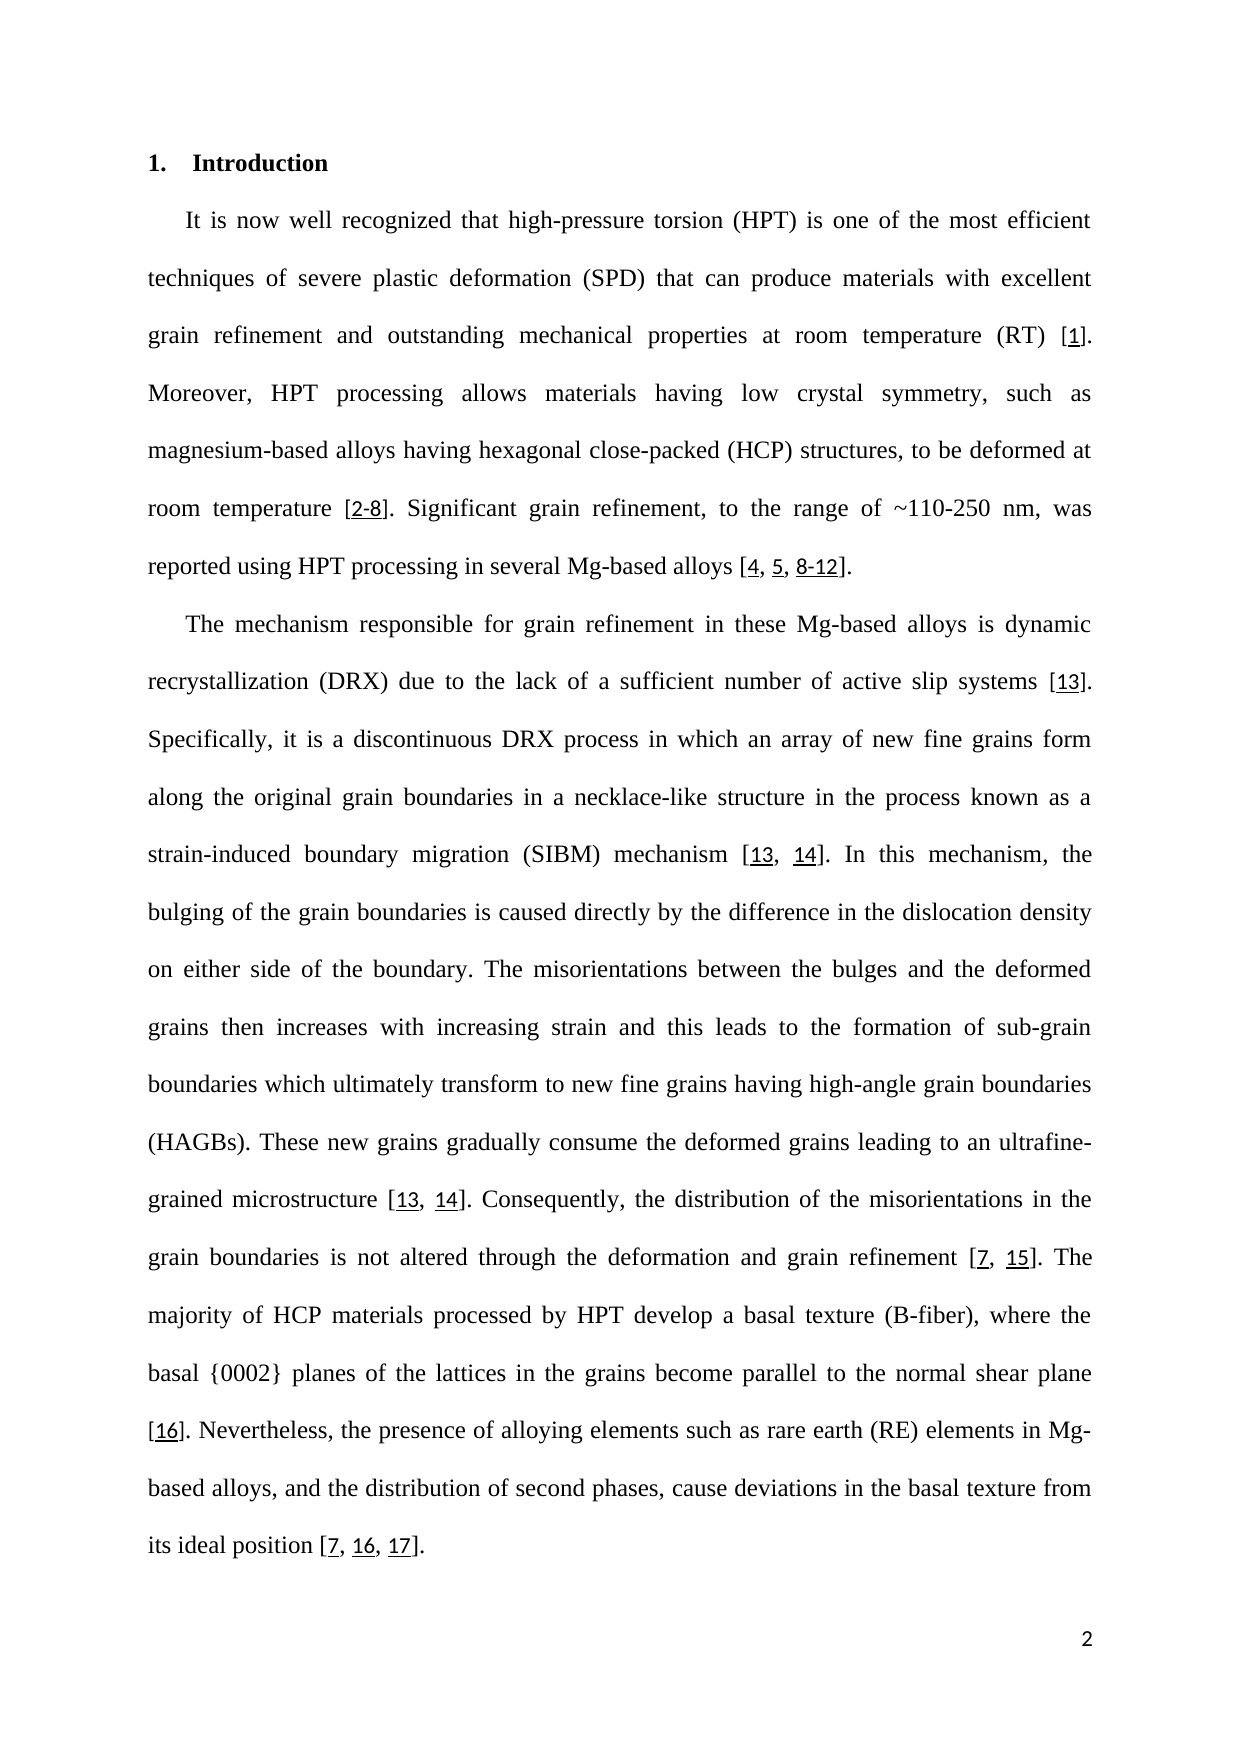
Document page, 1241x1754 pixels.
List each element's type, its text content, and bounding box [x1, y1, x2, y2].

text The mechanism responsible for grain refinement in these Mg-based alloys is dynamic recrystallization (DRX) due to the lack of a sufficient number of active slip systems [13]. Specifically, it is a discontinuous DRX process in which an array of new fine grains form along the original grain boundaries in a necklace-like structure in the process known as a strain-induced boundary migration (SIBM) mechanism [13, 14]. In this mechanism, the bulging of the grain boundaries is caused directly by the difference in the dislocation density on either side of the boundary. The misorientations between the bulges and the deformed grains then increases with increasing strain and this leads to the formation of sub-grain boundaries which ultimately transform to new fine grains having high-angle grain boundaries (HAGBs). These new grains gradually consume the deformed grains leading to an ultrafine-grained microstructure [13, 14]. Consequently, the distribution of the misorientations in the grain boundaries is not altered through the deformation and grain refinement [7, 15]. The majority of HCP materials processed by HPT develop a basal texture (B-fiber), where the basal {0002} planes of the lattices in the grains become parallel to the normal shear plane [16]. Nevertheless, the presence of alloying elements such as rare earth (RE) elements in Mg-based alloys, and the distribution of second phases, cause deviations in the basal texture from its ideal position [7, 16, 17]. [148, 609, 1093, 1559]
text It is now well recognized that high-pressure torsion (HPT) is one of the most efficient techniques of severe plastic deformation (SPD) that can produce materials with excellent grain refinement and outstanding mechanical properties at room temperature (RT) [1]. Moreover, HPT processing allows materials having low crystal symmetry, such as magnesium-based alloys having hexagonal close-packed (HCP) structures, to be deformed at room temperature [2-8]. Significant grain refinement, to the range of ~110-250 nm, was reported using HPT processing in several Mg-based alloys [4, 5, 8-12]. [148, 205, 1093, 580]
list Introduction [148, 148, 1093, 176]
